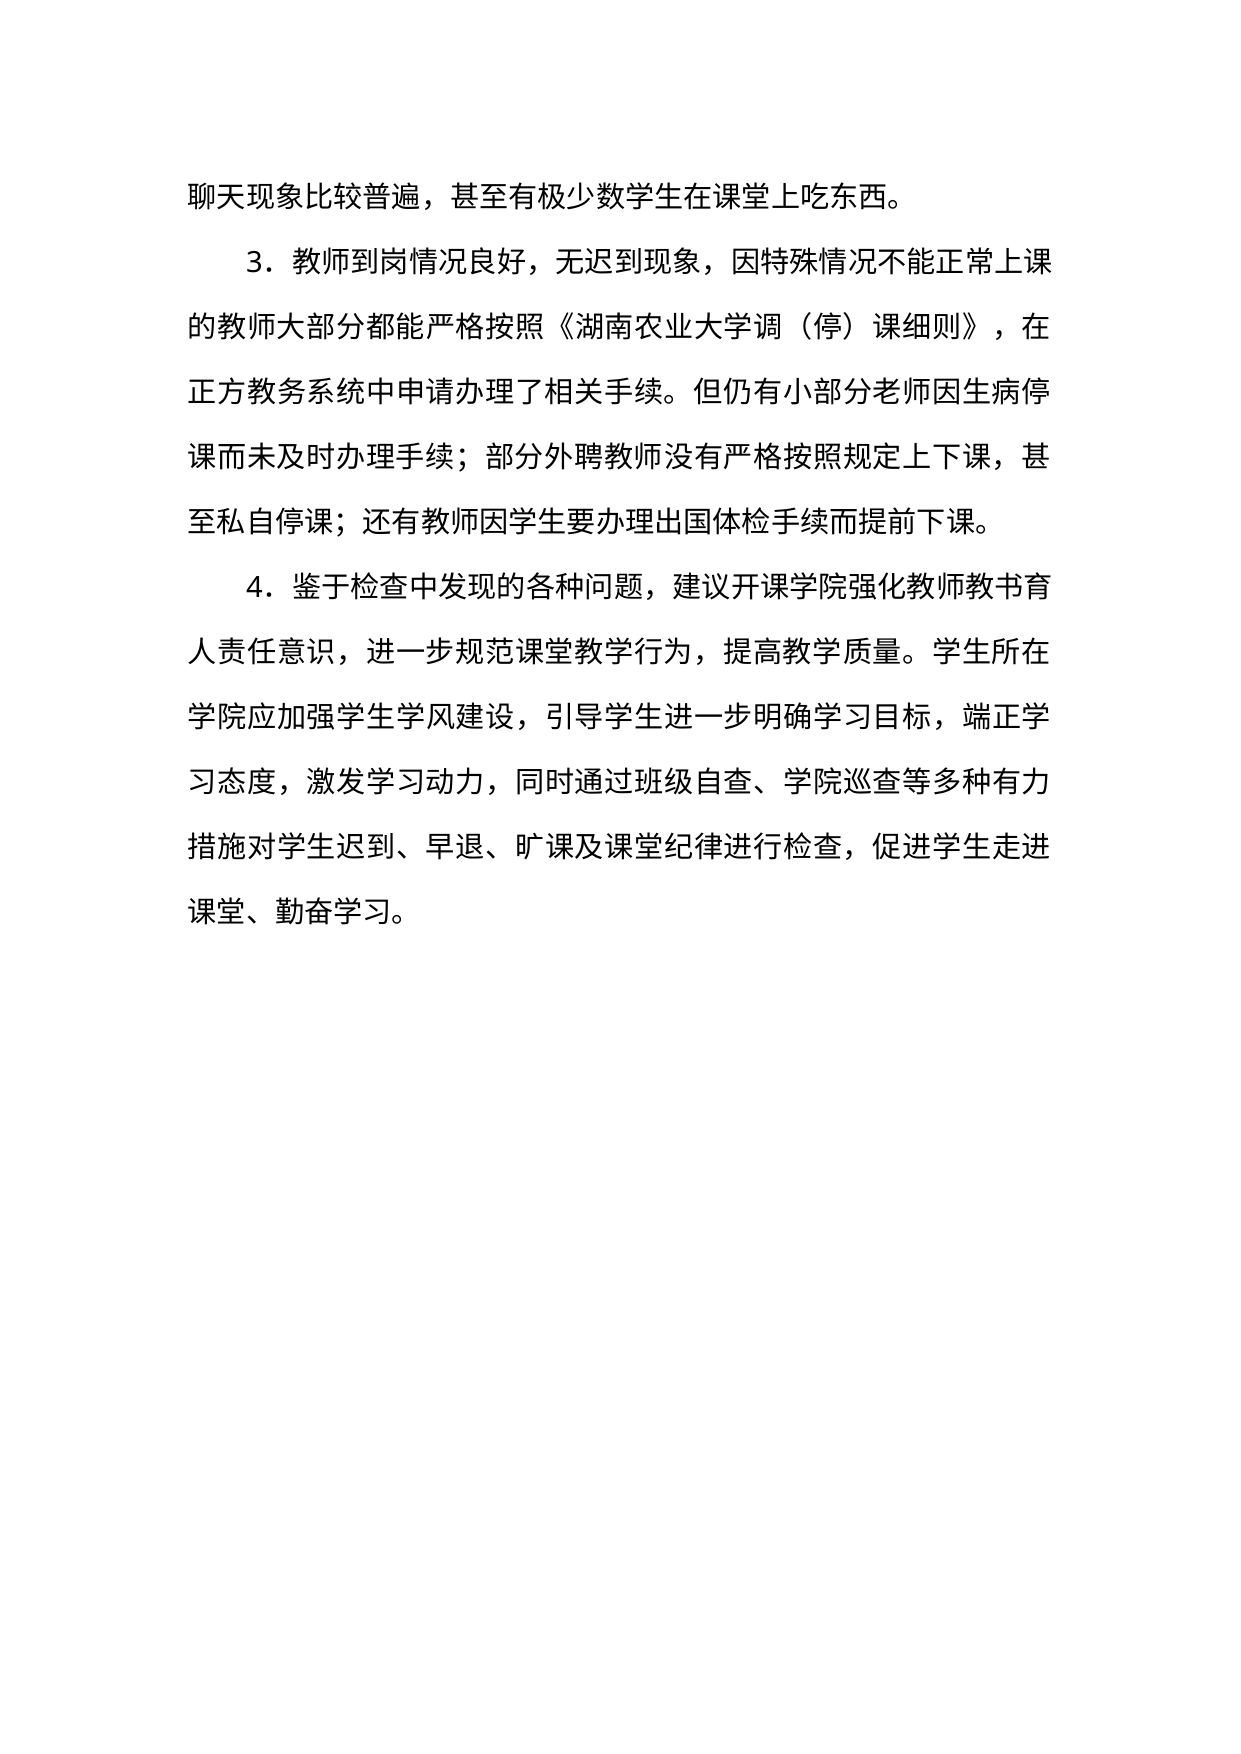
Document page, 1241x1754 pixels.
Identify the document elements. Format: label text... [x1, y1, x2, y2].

text 3．教师到岗情况良好，无迟到现象，因特殊情况不能正常上课的教师大部分都能严格按照《湖南农业大学调（停）课细则》，在正方教务系统中申请办理了相关手续。但仍有小部分老师因生病停课而未及时办理手续；部分外聘教师没有严格按照规定上下课，甚至私自停课；还有教师因学生要办理出国体检手续而提前下课。 [187, 227, 1053, 552]
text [187, 162, 1053, 227]
text 4．鉴于检查中发现的各种问题，建议开课学院强化教师教书育人责任意识，进一步规范课堂教学行为，提高教学质量。学生所在学院应加强学生学风建设，引导学生进一步明确学习目标，端正学习态度，激发学习动力，同时通过班级自查、学院巡查等多种有力措施对学生迟到、早退、旷课及课堂纪律进行检查，促进学生走进课堂、勤奋学习。 [187, 552, 1053, 942]
